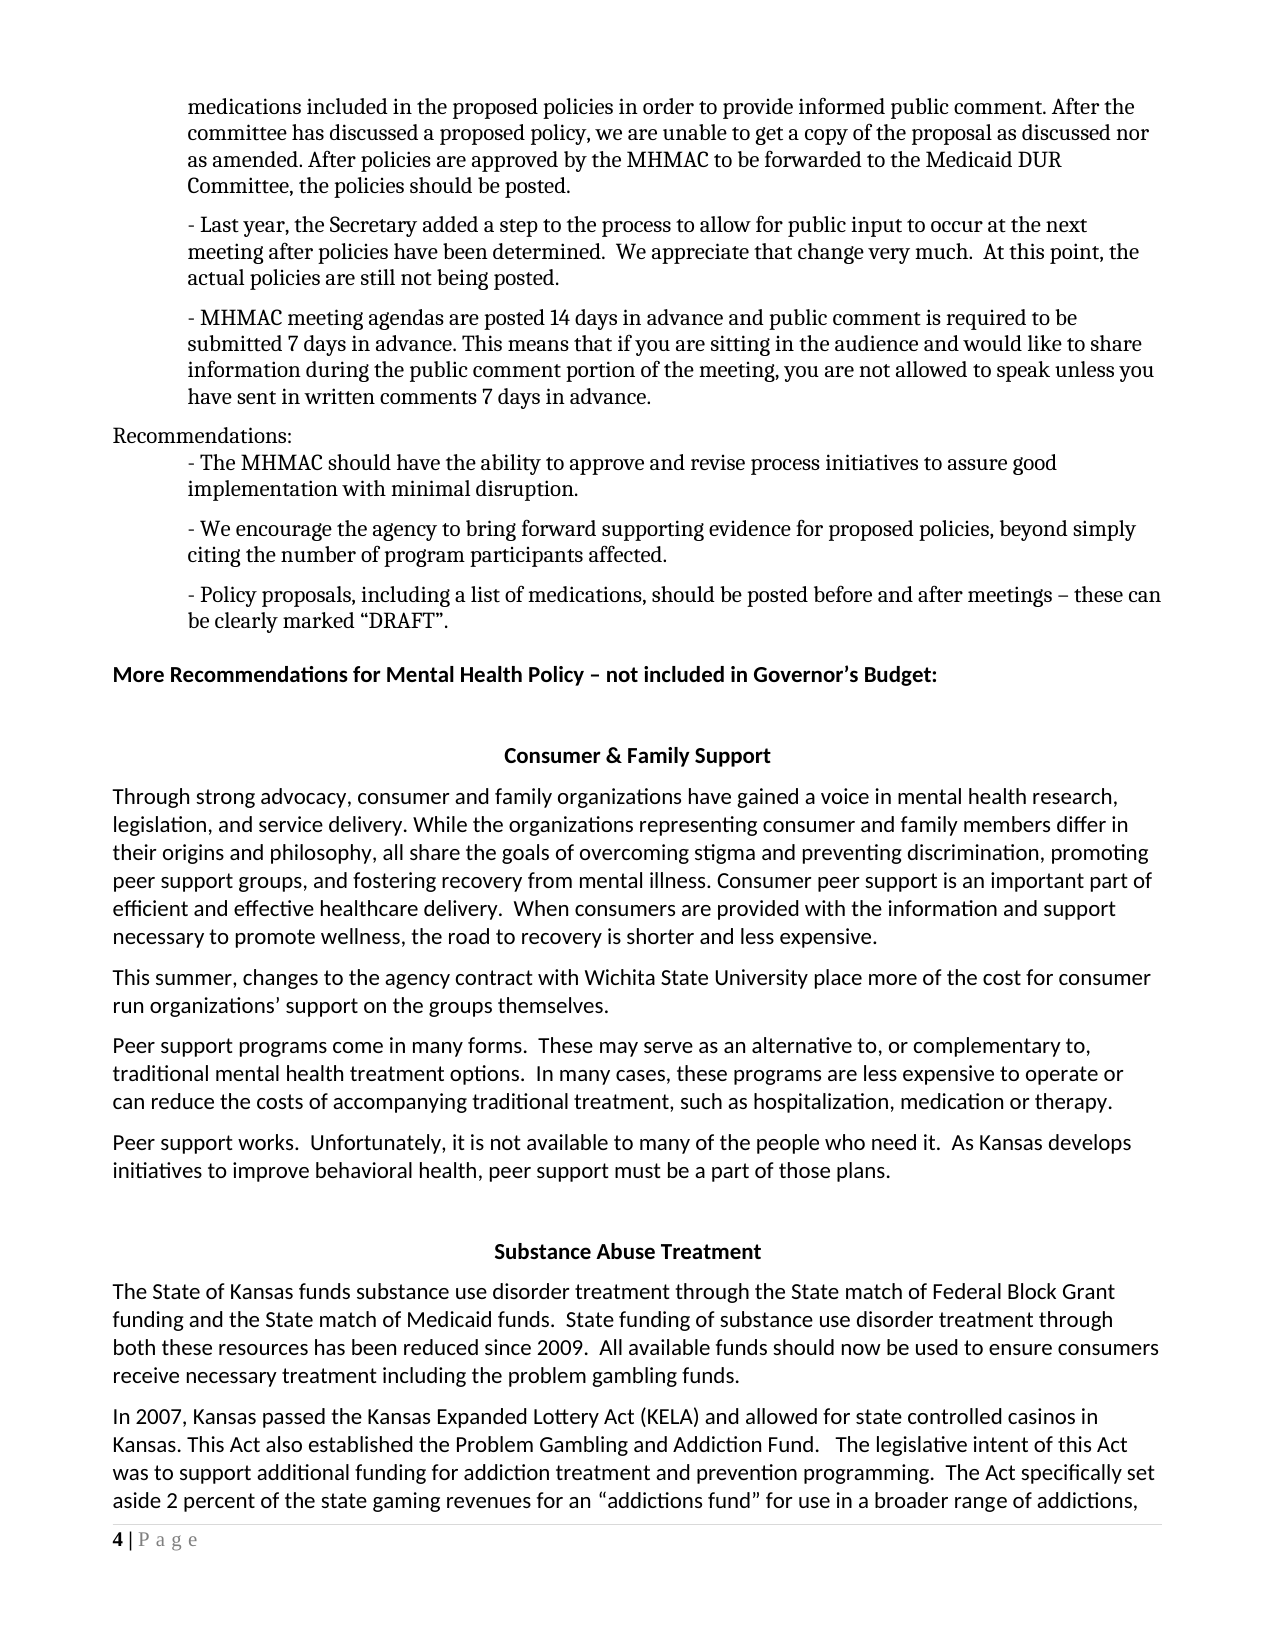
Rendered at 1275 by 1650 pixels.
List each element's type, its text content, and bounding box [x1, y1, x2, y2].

text Peer support programs come in many forms. These may serve as an alternative to, or complementary to, traditional mental health treatment options. In many cases, these programs are less expensive to operate or can reduce the costs of accompanying traditional treatment, such as hospitalization, medication or therapy. [112, 1031, 1162, 1115]
text Consumer & Family Support [112, 742, 1162, 769]
text - Last year, the Secretary added a step to the process to allow for public input to occur at the next meeting after policies have been determined. We appreciate that change very much. At this point, the actual policies are still not being posted. [187, 212, 1162, 291]
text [112, 1402, 1162, 1514]
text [187, 94, 1162, 199]
text The State of Kansas funds substance use disorder treatment through the State match of Federal Block Grant funding and the State match of Medicaid funds. State funding of substance use disorder treatment through both these resources has been reduced since 2009. All available funds should now be used to ensure consumers receive necessary treatment including the problem gambling funds. [112, 1277, 1162, 1389]
text - MHMAC meeting agendas are posted 14 days in advance and public comment is required to be submitted 7 days in advance. This means that if you are sitting in the audience and would like to share information during the public comment portion of the meeting, you are not allowed to speak unless you have sent in written comments 7 days in advance. [187, 304, 1162, 410]
text - Policy proposals, including a list of medications, should be posted before and after meetings – these can be clearly marked “DRAFT”. [187, 581, 1162, 634]
text Peer support works. Unfortunately, it is not available to many of the people who need it. As Kansas develops initiatives to improve behavioral health, peer support must be a part of those plans. [112, 1128, 1162, 1184]
text - The MHMAC should have the ability to approve and revise process initiatives to assure good implementation with minimal disruption. [187, 449, 1162, 502]
text Recommendations: [112, 423, 1162, 449]
text This summer, changes to the agency contract with Wichita State University place more of the cost for consumer run organizations’ support on the groups themselves. [112, 963, 1162, 1019]
text More Recommendations for Mental Health Policy – not included in Governor’s Budget: [112, 661, 1162, 688]
text - We encourage the agency to bring forward supporting evidence for proposed policies, beyond simply citing the number of program participants affected. [187, 515, 1162, 568]
text Substance Abuse Treatment [112, 1237, 1143, 1265]
text Through strong advocacy, consumer and family organizations have gained a voice in mental health research, legislation, and service delivery. While the organizations representing consumer and family members differ in their origins and philosophy, all share the goals of overcoming stigma and preventing discrimination, promoting peer support groups, and fostering recovery from mental illness. Consumer peer support is an important part of efficient and effective healthcare delivery. When consumers are provided with the information and support necessary to promote wellness, the road to recovery is shorter and less expensive. [112, 782, 1162, 950]
